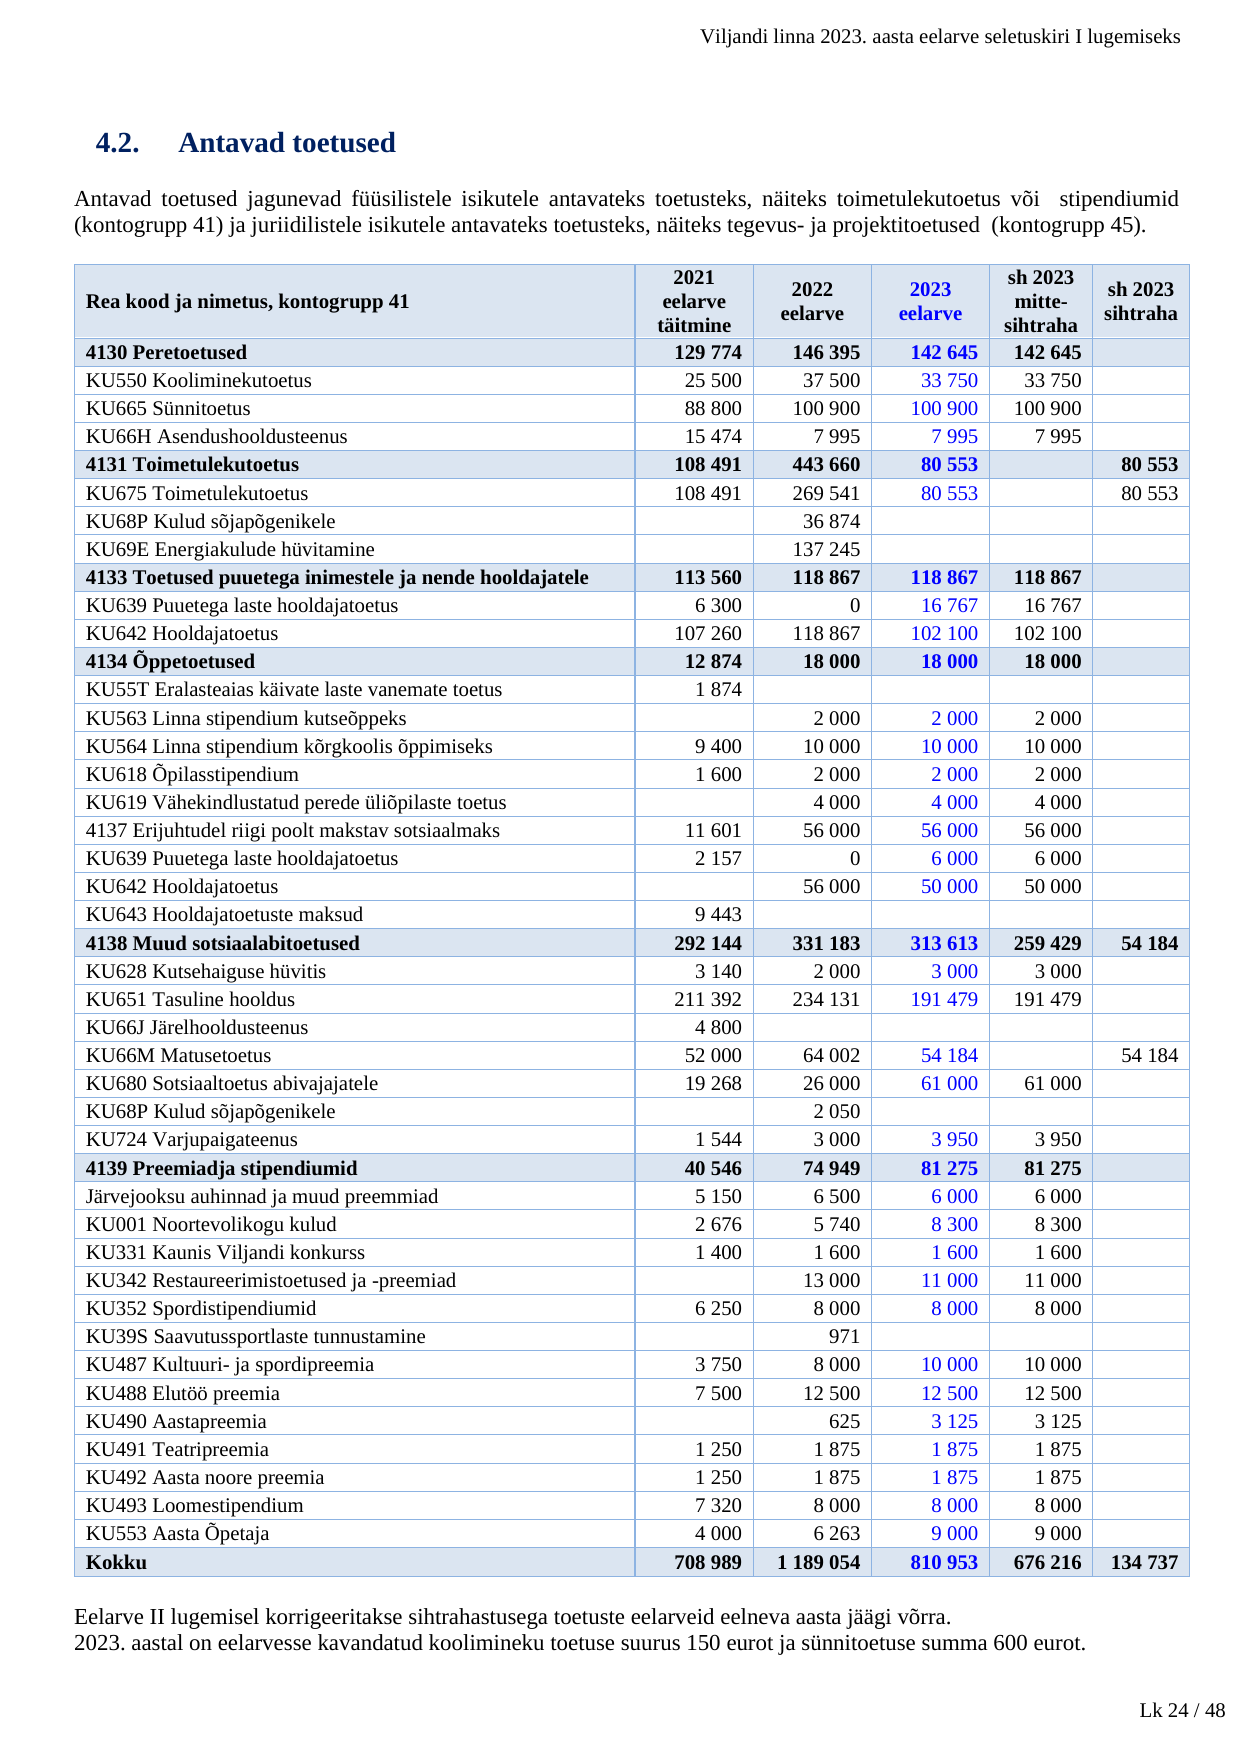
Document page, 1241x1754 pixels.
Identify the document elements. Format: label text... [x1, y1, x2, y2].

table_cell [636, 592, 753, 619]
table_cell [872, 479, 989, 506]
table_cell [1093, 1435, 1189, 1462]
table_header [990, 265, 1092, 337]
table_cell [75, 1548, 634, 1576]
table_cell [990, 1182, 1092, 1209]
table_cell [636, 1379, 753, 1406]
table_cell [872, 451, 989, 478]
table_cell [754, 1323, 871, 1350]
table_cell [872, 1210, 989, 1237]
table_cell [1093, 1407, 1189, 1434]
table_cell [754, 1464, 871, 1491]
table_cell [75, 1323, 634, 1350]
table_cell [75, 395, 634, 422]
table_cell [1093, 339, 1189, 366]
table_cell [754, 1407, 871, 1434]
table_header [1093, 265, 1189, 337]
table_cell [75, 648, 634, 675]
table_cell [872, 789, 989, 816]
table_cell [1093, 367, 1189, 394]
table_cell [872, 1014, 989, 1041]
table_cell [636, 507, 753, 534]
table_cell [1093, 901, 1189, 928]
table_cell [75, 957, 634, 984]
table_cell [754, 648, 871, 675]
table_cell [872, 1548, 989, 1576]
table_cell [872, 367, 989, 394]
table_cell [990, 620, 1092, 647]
text Antavad toetused jagunevad füüsilistele isikutele antavateks toetusteks, näiteks toimetulekutoetus või stipendiumid (kontogrupp 41) ja juriidilistele isikutele antavateks toetusteks, näiteks tegevus- ja projektitoetused (kontogrupp 45). [74, 185, 1181, 238]
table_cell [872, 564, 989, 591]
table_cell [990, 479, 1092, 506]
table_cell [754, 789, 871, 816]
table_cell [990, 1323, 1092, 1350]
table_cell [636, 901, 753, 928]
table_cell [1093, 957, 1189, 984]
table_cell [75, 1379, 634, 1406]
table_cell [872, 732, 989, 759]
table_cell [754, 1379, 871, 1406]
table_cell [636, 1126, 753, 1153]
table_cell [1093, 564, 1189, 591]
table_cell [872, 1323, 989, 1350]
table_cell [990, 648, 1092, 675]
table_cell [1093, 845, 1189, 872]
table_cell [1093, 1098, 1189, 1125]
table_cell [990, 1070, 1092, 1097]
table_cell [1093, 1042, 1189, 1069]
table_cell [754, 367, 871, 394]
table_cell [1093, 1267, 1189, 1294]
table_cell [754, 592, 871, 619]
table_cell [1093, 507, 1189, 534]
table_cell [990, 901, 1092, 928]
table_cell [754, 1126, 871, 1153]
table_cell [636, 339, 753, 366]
subtitle Antavad toetused [96, 125, 1181, 159]
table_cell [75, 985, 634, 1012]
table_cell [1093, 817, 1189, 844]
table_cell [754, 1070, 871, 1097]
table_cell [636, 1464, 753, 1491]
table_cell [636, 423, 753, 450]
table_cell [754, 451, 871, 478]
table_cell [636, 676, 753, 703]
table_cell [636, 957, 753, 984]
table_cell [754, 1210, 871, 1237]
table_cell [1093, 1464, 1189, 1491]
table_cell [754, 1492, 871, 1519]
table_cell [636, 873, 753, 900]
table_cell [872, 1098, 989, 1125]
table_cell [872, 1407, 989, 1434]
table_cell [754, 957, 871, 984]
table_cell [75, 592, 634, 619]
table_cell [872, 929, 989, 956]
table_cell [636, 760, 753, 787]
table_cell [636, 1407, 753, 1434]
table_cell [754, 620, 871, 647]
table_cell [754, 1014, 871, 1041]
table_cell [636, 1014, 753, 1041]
text Eelarve II lugemisel korrigeeritakse sihtrahastusega toetuste eelarveid eelneva aasta jäägi võrra. [74, 1603, 1181, 1629]
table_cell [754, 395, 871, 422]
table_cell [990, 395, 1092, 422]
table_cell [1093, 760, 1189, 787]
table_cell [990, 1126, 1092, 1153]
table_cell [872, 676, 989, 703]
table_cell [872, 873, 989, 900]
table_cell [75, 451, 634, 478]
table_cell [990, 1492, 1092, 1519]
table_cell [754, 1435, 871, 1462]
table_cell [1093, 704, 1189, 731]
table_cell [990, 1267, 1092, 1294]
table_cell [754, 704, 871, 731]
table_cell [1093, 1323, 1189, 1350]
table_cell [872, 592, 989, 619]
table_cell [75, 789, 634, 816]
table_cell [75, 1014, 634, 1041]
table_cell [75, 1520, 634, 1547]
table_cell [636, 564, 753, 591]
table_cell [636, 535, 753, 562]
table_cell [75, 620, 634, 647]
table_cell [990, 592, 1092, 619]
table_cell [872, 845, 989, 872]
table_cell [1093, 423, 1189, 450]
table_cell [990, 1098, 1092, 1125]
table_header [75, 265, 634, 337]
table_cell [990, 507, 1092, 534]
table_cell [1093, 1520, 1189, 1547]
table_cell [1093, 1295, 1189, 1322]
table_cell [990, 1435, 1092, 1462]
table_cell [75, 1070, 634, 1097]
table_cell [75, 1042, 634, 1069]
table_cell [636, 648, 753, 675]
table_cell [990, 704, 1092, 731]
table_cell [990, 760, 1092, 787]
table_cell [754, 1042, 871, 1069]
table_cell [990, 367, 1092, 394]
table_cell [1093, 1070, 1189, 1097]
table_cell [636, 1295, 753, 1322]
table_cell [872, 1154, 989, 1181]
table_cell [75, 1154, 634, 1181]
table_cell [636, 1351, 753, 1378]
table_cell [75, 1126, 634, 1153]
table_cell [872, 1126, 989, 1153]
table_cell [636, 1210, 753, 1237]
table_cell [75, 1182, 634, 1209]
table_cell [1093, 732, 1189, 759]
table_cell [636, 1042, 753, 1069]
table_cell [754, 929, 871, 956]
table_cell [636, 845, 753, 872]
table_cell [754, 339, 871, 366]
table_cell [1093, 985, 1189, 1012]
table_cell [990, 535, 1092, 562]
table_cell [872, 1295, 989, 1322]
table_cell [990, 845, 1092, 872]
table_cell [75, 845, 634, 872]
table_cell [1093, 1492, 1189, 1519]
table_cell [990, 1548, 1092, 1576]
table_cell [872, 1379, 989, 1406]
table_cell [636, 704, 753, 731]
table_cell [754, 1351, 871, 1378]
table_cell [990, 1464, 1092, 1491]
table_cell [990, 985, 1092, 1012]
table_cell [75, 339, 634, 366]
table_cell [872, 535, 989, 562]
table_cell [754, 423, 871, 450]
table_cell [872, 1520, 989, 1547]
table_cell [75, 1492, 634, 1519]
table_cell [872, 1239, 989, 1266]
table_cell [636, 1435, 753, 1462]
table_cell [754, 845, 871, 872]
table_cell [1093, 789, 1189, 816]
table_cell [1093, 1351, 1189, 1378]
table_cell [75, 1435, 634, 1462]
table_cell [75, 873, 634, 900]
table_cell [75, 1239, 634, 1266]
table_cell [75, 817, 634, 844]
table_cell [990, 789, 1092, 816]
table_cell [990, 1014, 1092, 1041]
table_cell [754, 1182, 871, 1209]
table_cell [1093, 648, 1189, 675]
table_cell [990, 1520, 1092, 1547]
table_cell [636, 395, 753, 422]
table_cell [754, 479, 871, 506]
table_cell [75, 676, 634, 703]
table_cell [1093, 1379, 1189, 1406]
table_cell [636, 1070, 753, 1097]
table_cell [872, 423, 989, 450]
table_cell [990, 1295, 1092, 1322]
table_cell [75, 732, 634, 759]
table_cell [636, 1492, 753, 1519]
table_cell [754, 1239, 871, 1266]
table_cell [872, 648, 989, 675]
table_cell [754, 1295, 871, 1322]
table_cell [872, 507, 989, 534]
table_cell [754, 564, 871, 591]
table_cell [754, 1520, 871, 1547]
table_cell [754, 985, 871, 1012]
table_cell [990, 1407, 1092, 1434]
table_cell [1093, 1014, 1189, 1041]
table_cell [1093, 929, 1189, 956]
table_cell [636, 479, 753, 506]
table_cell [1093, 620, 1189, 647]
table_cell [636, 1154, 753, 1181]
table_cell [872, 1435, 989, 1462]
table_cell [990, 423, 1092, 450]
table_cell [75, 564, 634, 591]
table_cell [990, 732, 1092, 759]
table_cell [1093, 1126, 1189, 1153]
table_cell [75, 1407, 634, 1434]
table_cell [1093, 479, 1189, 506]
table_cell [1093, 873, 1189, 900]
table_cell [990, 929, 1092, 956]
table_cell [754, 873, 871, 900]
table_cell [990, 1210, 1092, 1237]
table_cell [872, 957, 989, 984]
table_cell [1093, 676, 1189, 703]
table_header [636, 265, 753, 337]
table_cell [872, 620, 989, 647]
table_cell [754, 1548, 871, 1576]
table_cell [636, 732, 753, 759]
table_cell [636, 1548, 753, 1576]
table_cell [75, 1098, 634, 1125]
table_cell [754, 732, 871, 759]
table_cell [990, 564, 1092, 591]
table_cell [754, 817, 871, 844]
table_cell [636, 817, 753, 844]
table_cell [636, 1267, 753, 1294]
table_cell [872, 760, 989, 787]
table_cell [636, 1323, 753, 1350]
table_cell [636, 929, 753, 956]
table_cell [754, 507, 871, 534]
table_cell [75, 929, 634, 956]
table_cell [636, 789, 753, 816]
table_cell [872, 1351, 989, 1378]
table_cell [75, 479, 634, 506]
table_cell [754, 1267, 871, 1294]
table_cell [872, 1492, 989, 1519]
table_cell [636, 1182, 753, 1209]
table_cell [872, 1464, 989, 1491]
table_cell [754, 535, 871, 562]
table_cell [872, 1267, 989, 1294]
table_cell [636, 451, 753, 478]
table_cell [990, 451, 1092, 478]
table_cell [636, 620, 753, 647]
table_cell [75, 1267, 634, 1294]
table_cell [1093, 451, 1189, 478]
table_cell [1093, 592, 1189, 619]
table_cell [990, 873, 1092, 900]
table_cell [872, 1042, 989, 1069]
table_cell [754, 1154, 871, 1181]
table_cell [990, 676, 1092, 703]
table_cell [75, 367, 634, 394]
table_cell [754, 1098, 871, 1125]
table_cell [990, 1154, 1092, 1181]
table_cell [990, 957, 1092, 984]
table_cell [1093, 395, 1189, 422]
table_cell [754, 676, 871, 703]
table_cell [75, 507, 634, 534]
text 2023. aastal on eelarvesse kavandatud koolimineku toetuse suurus 150 eurot ja sünnitoetuse summa 600 eurot. [74, 1629, 1181, 1656]
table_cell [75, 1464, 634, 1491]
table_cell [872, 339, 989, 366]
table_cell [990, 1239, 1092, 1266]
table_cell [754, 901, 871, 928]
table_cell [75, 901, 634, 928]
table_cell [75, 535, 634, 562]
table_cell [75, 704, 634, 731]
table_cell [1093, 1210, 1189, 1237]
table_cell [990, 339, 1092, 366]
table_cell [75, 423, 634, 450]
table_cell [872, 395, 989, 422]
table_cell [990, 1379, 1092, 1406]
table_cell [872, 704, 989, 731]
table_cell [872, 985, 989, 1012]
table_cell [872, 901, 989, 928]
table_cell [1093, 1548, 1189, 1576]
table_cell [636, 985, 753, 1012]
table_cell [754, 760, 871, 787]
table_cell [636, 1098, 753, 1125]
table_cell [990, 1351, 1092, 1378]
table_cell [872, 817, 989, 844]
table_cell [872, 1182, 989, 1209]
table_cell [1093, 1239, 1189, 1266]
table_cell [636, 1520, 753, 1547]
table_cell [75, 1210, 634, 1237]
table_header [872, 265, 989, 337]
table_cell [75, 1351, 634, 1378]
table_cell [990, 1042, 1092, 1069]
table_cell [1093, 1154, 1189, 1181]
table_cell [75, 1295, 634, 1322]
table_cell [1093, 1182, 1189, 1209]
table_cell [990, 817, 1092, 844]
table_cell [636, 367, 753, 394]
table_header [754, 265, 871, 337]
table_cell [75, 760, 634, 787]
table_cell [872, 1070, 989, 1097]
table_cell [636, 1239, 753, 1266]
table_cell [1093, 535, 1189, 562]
